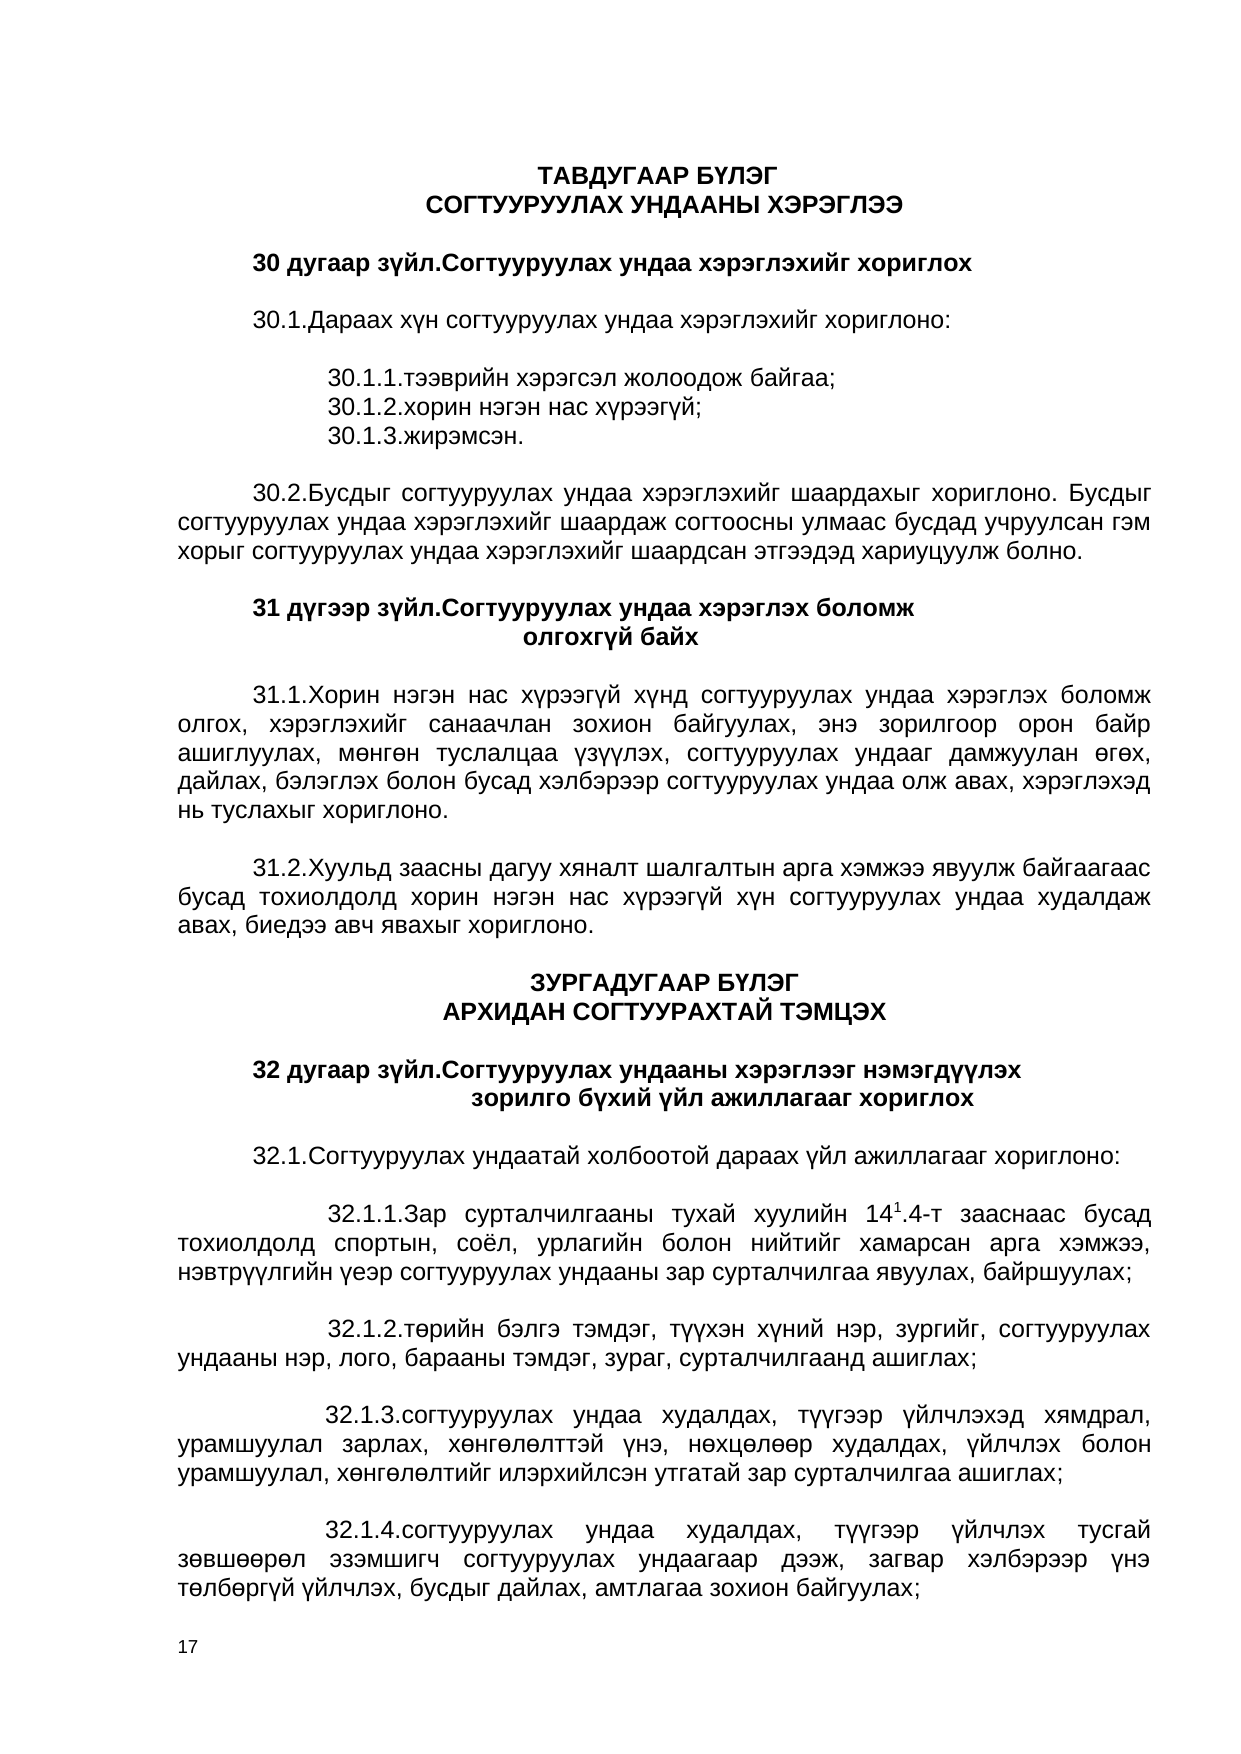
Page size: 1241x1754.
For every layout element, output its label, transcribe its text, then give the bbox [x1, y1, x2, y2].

text 32.1.4.согтууруулах ундаа худалдах, түүгээр үйлчлэх тусгай зөвшөөрөл эзэмшигч согтууруулах ундаагаар дээж, загвар хэлбэрээр үнэ төлбөргүй үйлчлэх, бусдыг дайлах, амтлагаа зохион байгуулах; [177, 1515, 1152, 1602]
text 30.1.2.хорин нэгэн нас хүрээгүй; [177, 392, 1152, 421]
text 31 дүгээр зүйл.Согтууруулах ундаа хэрэглэх боломж [177, 593, 1152, 622]
text 30 дугаар зүйл.Согтууруулах ундаа хэрэглэхийг хориглох [177, 247, 1152, 276]
text 31.2.Хуульд заасны дагуу хяналт шалгалтын арга хэмжээ явуулж байгаагаас бусад тохиолдолд хорин нэгэн нас хүрээгүй хүн согтууруулах ундаа худалдаж авах, биедээ авч явахыг хориглоно. [177, 853, 1152, 939]
text зорилго бүхий үйл ажиллагааг хориглох [177, 1083, 1152, 1112]
text 31.1.Хорин нэгэн нас хүрээгүй хүнд согтууруулах ундаа хэрэглэх боломж олгох, хэрэглэхийг санаачлан зохион байгуулах, энэ зорилгоор орон байр ашиглуулах, мөнгөн туслалцаа үзүүлэх, согтууруулах ундааг дамжуулан өгөх, дайлах, бэлэглэх болон бусад хэлбэрээр согтууруулах ундаа олж авах, хэрэглэхэд нь туслахыг хориглоно. [177, 680, 1152, 824]
text ЗУРГАДУГААР БҮЛЭГ АРХИДАН СОГТУУРАХТАЙ ТЭМЦЭХ [177, 968, 1152, 1026]
text 32.1.1.Зар сурталчилгааны тухай хуулийн 141.4-т зааснаас бусад тохиолдолд спортын, соёл, урлагийн болон нийтийг хамарсан арга хэмжээ, нэвтрүүлгийн үеэр согтууруулах ундааны зар сурталчилгаа явуулах, байршуулах; [177, 1199, 1152, 1285]
text 30.2.Бусдыг согтууруулах ундаа хэрэглэхийг шаардахыг хориглоно. Бусдыг согтууруулах ундаа хэрэглэхийг шаардаж согтоосны улмаас бусдад учруулсан гэм хорыг согтууруулах ундаа хэрэглэхийг шаардсан этгээдэд хариуцуулж болно. [177, 478, 1152, 564]
text 30.1.Дараах хүн согтууруулах ундаа хэрэглэхийг хориглоно: [177, 305, 1152, 334]
text 32.1.3.согтууруулах ундаа худалдах, түүгээр үйлчлэхэд хямдрал, урамшуулал зарлах, хөнгөлөлттэй үнэ, нөхцөлөөр худалдах, үйлчлэх болон урамшуулал, хөнгөлөлтийг илэрхийлсэн утгатай зар сурталчилгаа ашиглах; [177, 1400, 1152, 1487]
text 30.1.1.тээврийн хэрэгсэл жолоодож байгаа; [177, 363, 1152, 392]
text 32.1.Согтууруулах ундаатай холбоотой дараах үйл ажиллагааг хориглоно: [177, 1141, 1152, 1170]
text олгохгүй байх [177, 622, 1152, 651]
text 32 дугаар зүйл.Согтууруулах ундааны хэрэглээг нэмэгдүүлэх [177, 1054, 1152, 1083]
text 30.1.3.жирэмсэн. [177, 421, 1152, 449]
text 32.1.2.төрийн бэлгэ тэмдэг, түүхэн хүний нэр, зургийг, согтууруулах ундааны нэр, лого, барааны тэмдэг, зураг, сурталчилгаанд ашиглах; [177, 1314, 1152, 1372]
text ТАВДУГААР БҮЛЭГ СОГТУУРУУЛАХ УНДААНЫ ХЭРЭГЛЭЭ [177, 161, 1152, 219]
